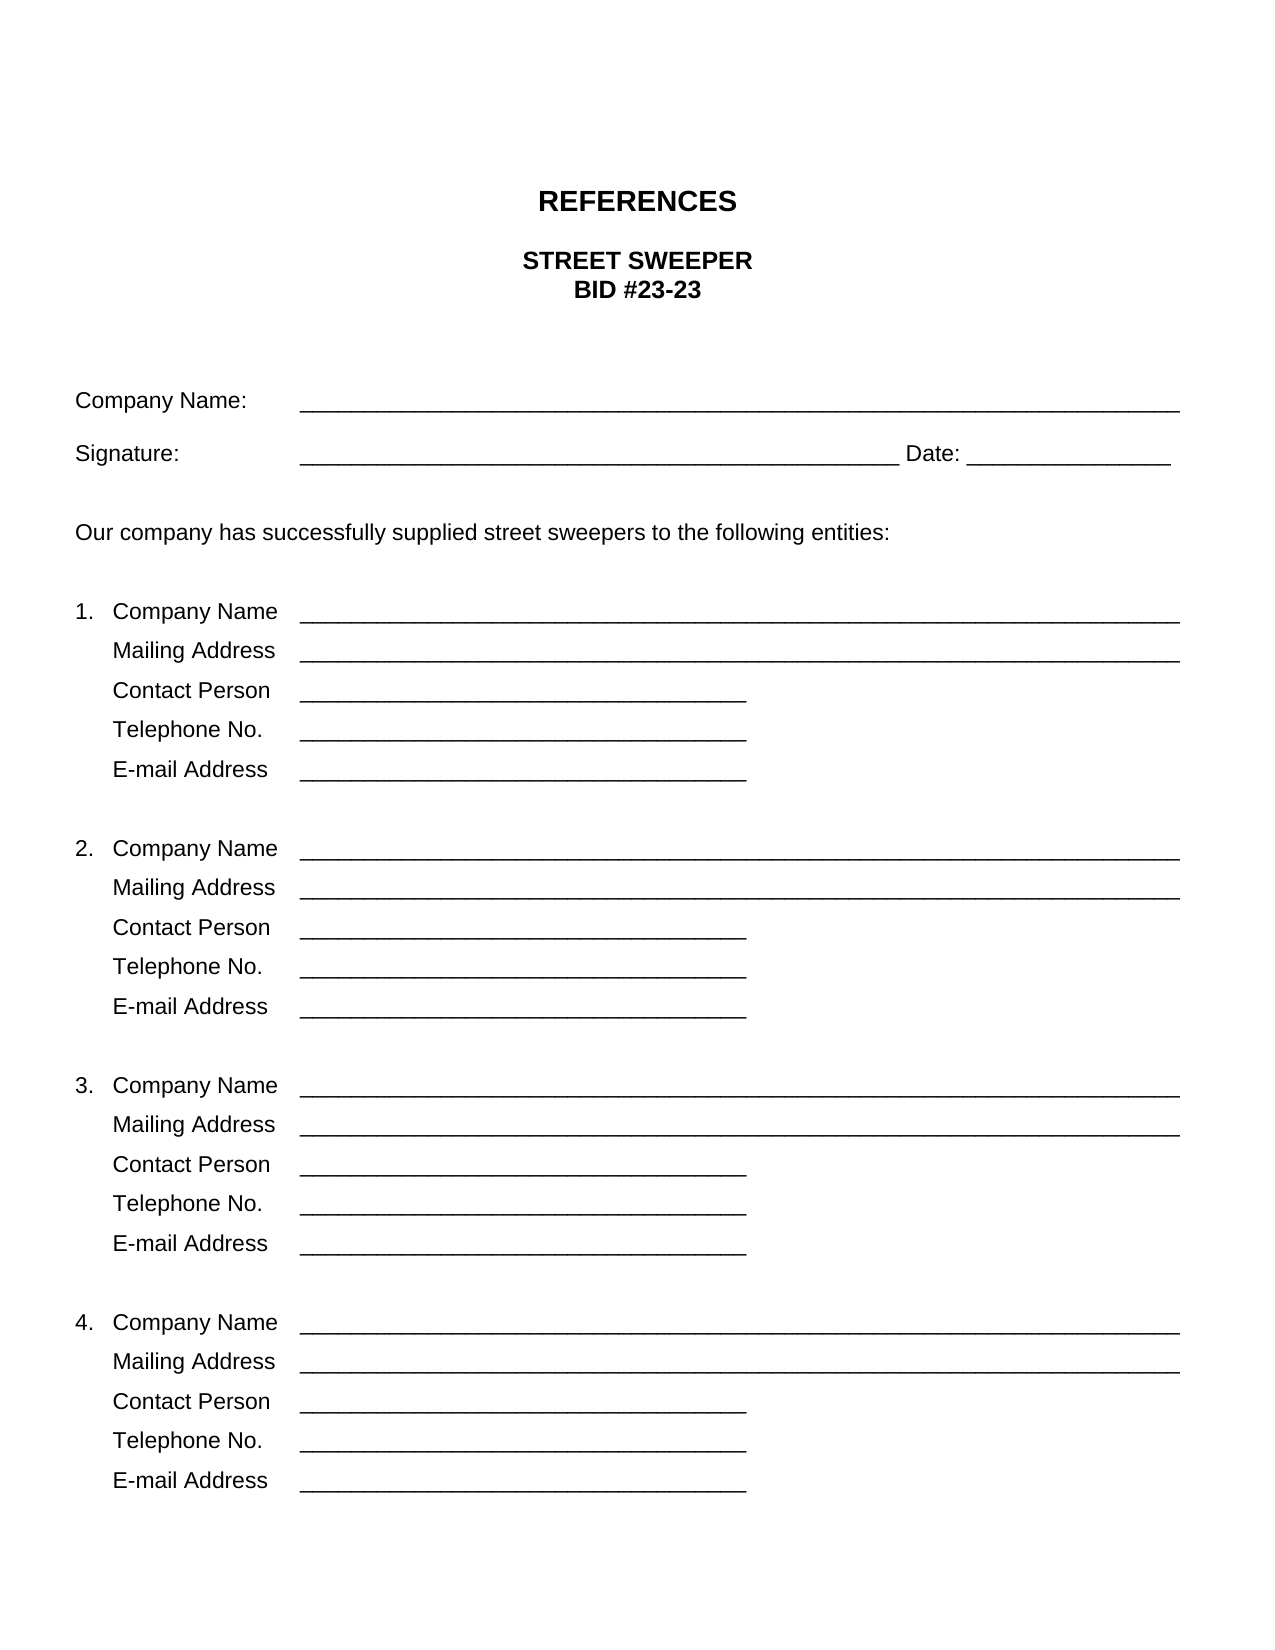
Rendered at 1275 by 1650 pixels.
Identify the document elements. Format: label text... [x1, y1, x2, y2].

text E-mail Address ___________________________________ [75, 756, 1200, 782]
text 2. Company Name _____________________________________________________________________ [75, 835, 1200, 861]
text Mailing Address _____________________________________________________________________ [75, 637, 1200, 664]
text Contact Person ___________________________________ [75, 1388, 1200, 1414]
text Contact Person ___________________________________ [75, 677, 1200, 703]
text Company Name: _____________________________________________________________________ [75, 387, 1200, 413]
text 3. Company Name _____________________________________________________________________ [75, 1072, 1200, 1098]
text E-mail Address ___________________________________ [75, 1467, 1200, 1493]
text Our company has successfully supplied street sweepers to the following entities: [75, 519, 1200, 545]
text Telephone No. ___________________________________ [75, 1190, 1200, 1217]
text Telephone No. ___________________________________ [75, 953, 1200, 980]
text E-mail Address ___________________________________ [75, 993, 1200, 1019]
text 1. Company Name _____________________________________________________________________ [75, 598, 1200, 624]
text Telephone No. ___________________________________ [75, 1427, 1200, 1453]
text REFERENCES [75, 183, 1200, 217]
text BID #23-23 [75, 274, 1200, 303]
text Telephone No. ___________________________________ [75, 716, 1200, 743]
text Contact Person ___________________________________ [75, 914, 1200, 940]
text Signature: _______________________________________________ Date: ________________ [75, 440, 1200, 466]
text Mailing Address _____________________________________________________________________ [75, 1111, 1200, 1138]
text Mailing Address _____________________________________________________________________ [75, 874, 1200, 901]
text 4. Company Name _____________________________________________________________________ [75, 1309, 1200, 1335]
text E-mail Address ___________________________________ [75, 1230, 1200, 1256]
text STREET SWEEPER [75, 246, 1200, 274]
text Contact Person ___________________________________ [75, 1151, 1200, 1177]
text Mailing Address _____________________________________________________________________ [75, 1348, 1200, 1374]
